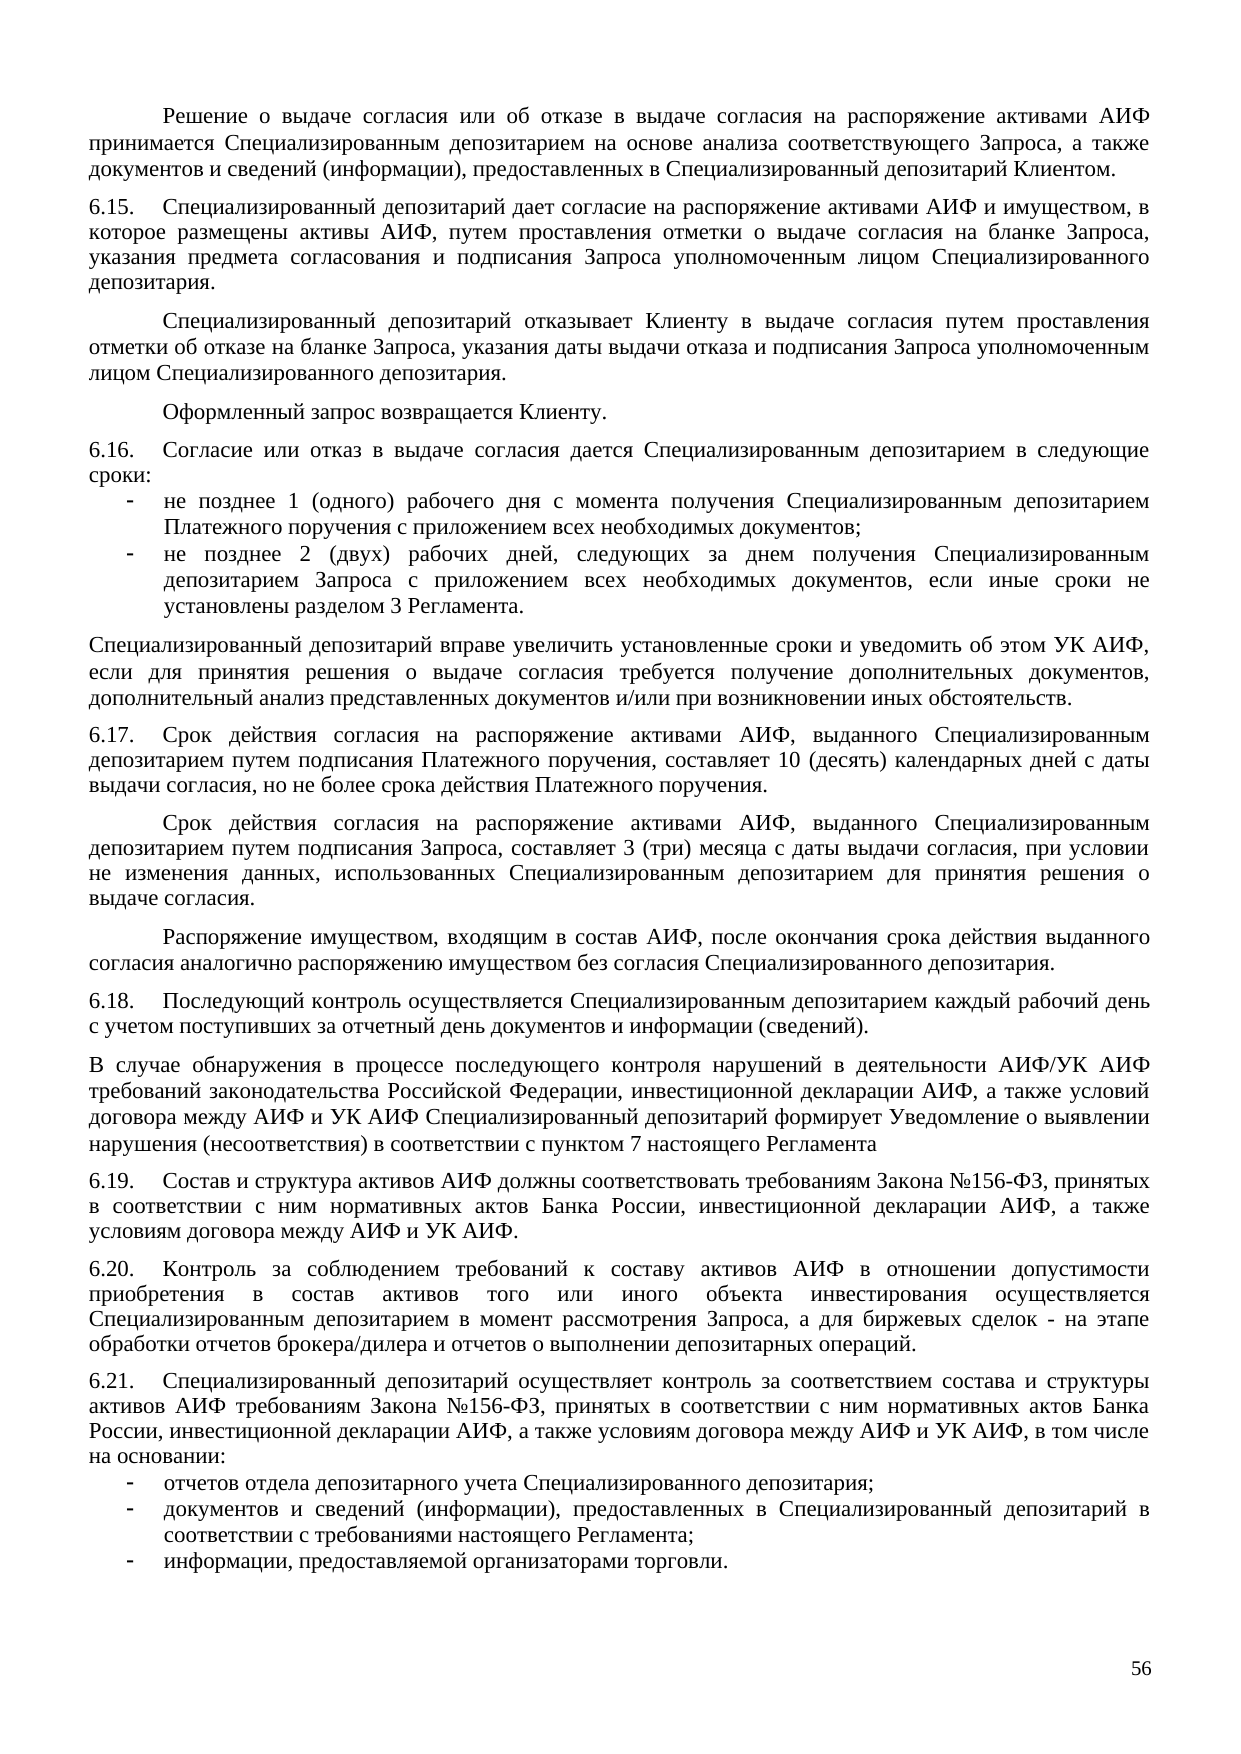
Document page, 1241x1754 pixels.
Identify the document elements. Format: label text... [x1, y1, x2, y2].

list информации, предоставляемой организаторами торговли. [126, 1548, 1152, 1574]
list Последующий контроль осуществляется Специализированным депозитарием каждый рабочий день с учетом поступивших за отчетный день документов и информации (сведений). [89, 988, 1152, 1038]
list отчетов отдела депозитарного учета Специализированного депозитария; [126, 1468, 1152, 1495]
list Специализированный депозитарий дает согласие на распоряжение активами АИФ и имуществом, в которое размещены активы АИФ, путем проставления отметки о выдаче согласия на бланке Запроса, указания предмета согласования и подписания Запроса уполномоченным лицом Специализированного депозитария. [89, 194, 1152, 294]
text Специализированный депозитарий отказывает Клиенту в выдаче согласия путем проставления отметки об отказе на бланке Запроса, указания даты выдачи отказа и подписания Запроса уполномоченным лицом Специализированного депозитария. [89, 307, 1152, 386]
text Оформленный запрос возвращается Клиенту. [89, 398, 1152, 424]
list не позднее 1 (одного) рабочего дня с момента получения Специализированным депозитарием Платежного поручения с приложением всех необходимых документов; [126, 487, 1152, 540]
text Срок действия согласия на распоряжение активами АИФ, выданного Специализированным депозитарием путем подписания Запроса, составляет 3 (три) месяца с даты выдачи согласия, при условии не изменения данных, использованных Специализированным депозитарием для принятия решения о выдаче согласия. [89, 810, 1152, 910]
list Согласие или отказ в выдаче согласия дается Специализированным депозитарием в следующие сроки: [89, 437, 1152, 487]
list Состав и структура активов АИФ должны соответствовать требованиям Закона №156-ФЗ, принятых в соответствии с ним нормативных актов Банка России, инвестиционной декларации АИФ, а также условиям договора между АИФ и УК АИФ. [89, 1168, 1152, 1243]
text Специализированный депозитарий вправе увеличить установленные сроки и уведомить об этом УК АИФ, если для принятия решения о выдаче согласия требуется получение дополнительных документов, дополнительный анализ представленных документов и/или при возникновении иных обстоятельств. [89, 631, 1152, 710]
list не позднее 2 (двух) рабочих дней, следующих за днем получения Специализированным депозитарием Запроса с приложением всех необходимых документов, если иные сроки не установлены разделом 3 Регламента. [126, 540, 1152, 619]
list Срок действия согласия на распоряжение активами АИФ, выданного Специализированным депозитарием путем подписания Платежного поручения, составляет 10 (десять) календарных дней с даты выдачи согласия, но не более срока действия Платежного поручения. [89, 723, 1152, 798]
list Контроль за соблюдением требований к составу активов АИФ в отношении допустимости приобретения в состав активов того или иного объекта инвестирования осуществляется Специализированным депозитарием в момент рассмотрения Запроса, а для биржевых сделок - на этапе обработки отчетов брокера/дилера и отчетов о выполнении депозитарных операций. [89, 1256, 1152, 1356]
text В случае обнаружения в процессе последующего контроля нарушений в деятельности АИФ/УК АИФ требований законодательства Российской Федерации, инвестиционной декларации АИФ, а также условий договора между АИФ и УК АИФ Специализированный депозитарий формирует Уведомление о выявлении нарушения (несоответствия) в соответствии с пунктом 7 настоящего Регламента [89, 1051, 1152, 1156]
list документов и сведений (информации), предоставленных в Специализированный депозитарий в соответствии с требованиями настоящего Регламента; [126, 1495, 1152, 1548]
list Специализированный депозитарий осуществляет контроль за соответствием состава и структуры активов АИФ требованиям Закона №156-ФЗ, принятых в соответствии с ним нормативных актов Банка России, инвестиционной декларации АИФ, а также условиям договора между АИФ и УК АИФ, в том числе на основании: [89, 1368, 1152, 1468]
text Распоряжение имуществом, входящим в состав АИФ, после окончания срока действия выданного согласия аналогично распоряжению имуществом без согласия Специализированного депозитария. [89, 923, 1152, 976]
text Решение о выдаче согласия или об отказе в выдаче согласия на распоряжение активами АИФ принимается Специализированным депозитарием на основе анализа соответствующего Запроса, а также документов и сведений (информации), предоставленных в Специализированный депозитарий Клиентом. [89, 103, 1152, 182]
